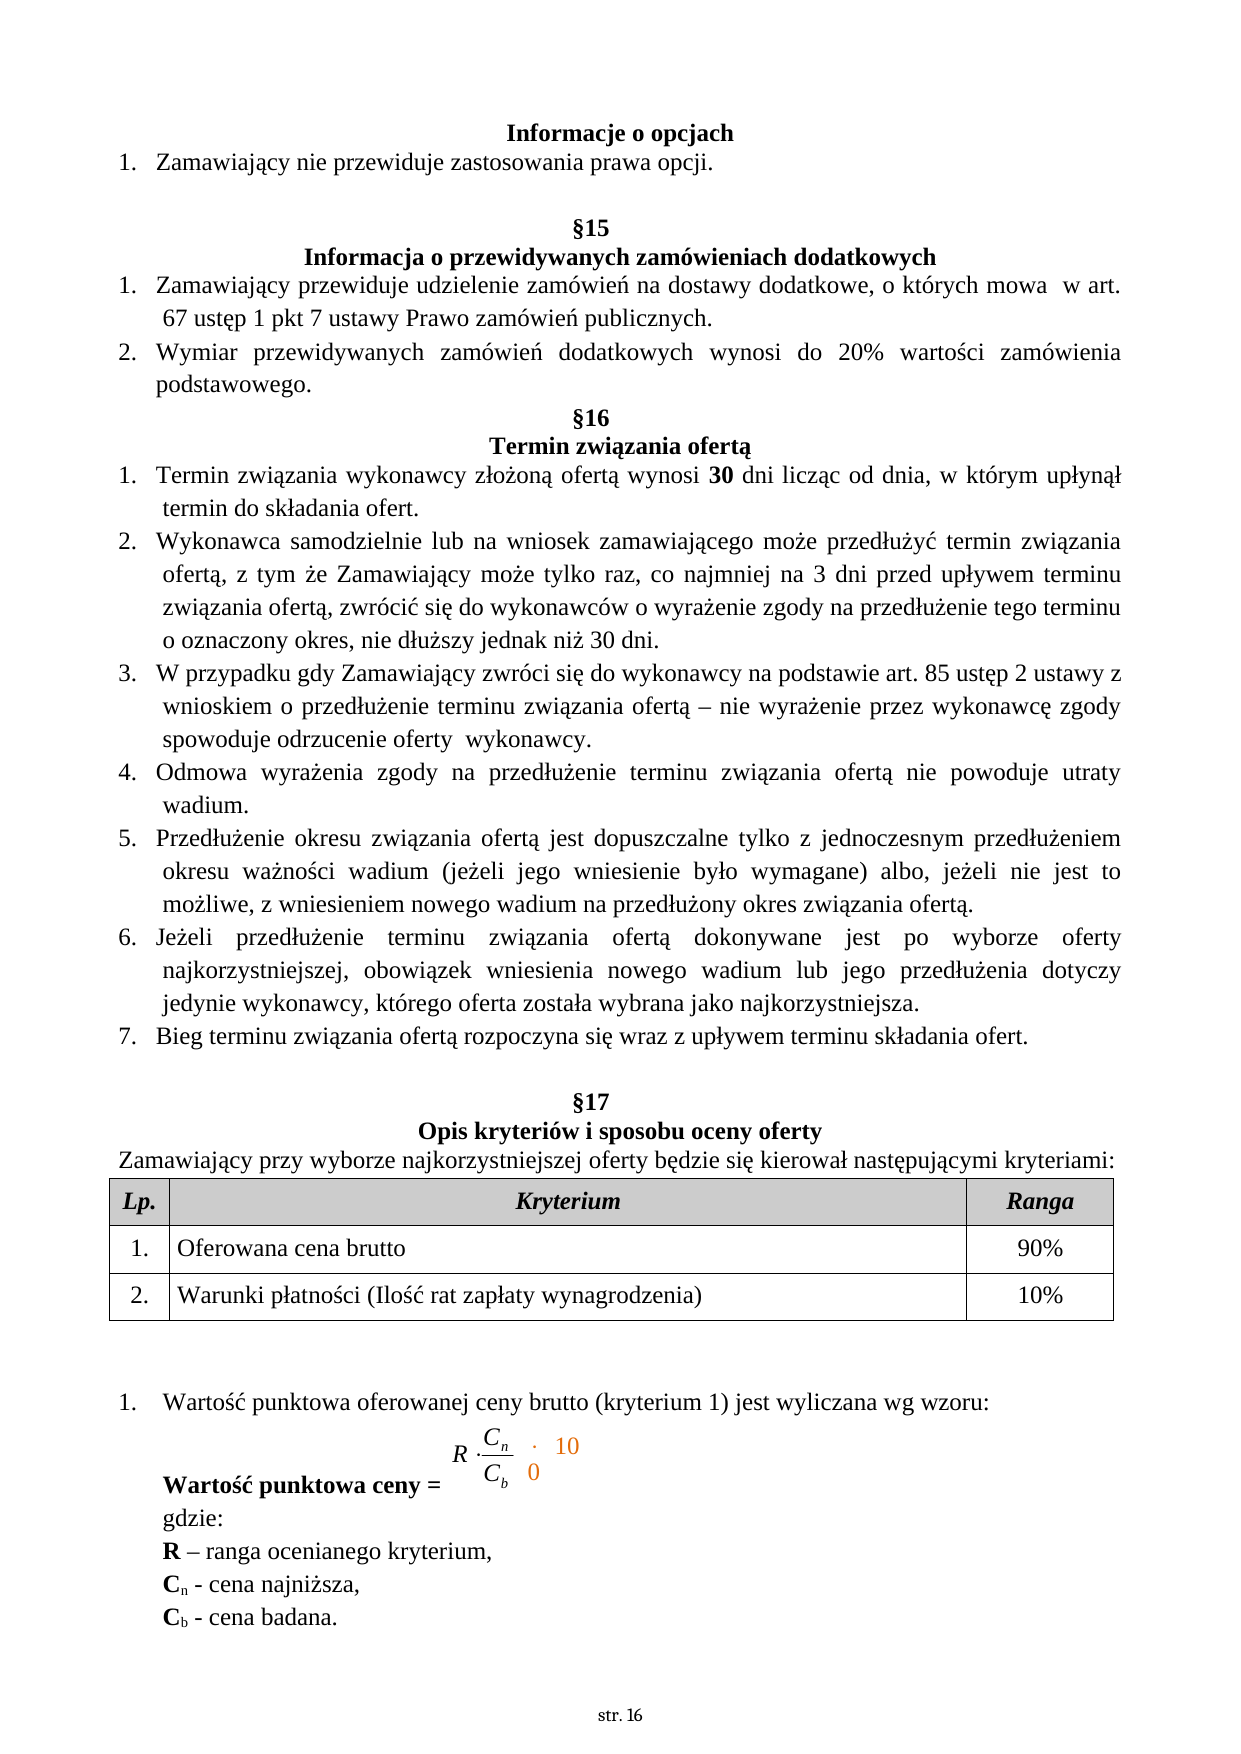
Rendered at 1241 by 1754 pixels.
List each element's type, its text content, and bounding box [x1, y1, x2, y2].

subtitle Informacja o przewidywanych zamówieniach dodatkowych [118, 242, 1122, 271]
list Wykonawca samodzielnie lub na wniosek zamawiającego może przedłużyć termin związania ofertą, z tym że Zamawiający może tylko raz, co najmniej na 3 dni przed upływem terminu związania ofertą, zwrócić się do wykonawców o wyrażenie zgody na przedłużenie tego terminu o oznaczony okres, nie dłuższy jednak niż 30 dni. [118, 526, 1122, 654]
table_cell 90% [967, 1226, 1113, 1273]
table_cell Warunki płatności (Ilość rat zapłaty wynagrodzenia) [170, 1274, 966, 1320]
list Odmowa wyrażenia zgody na przedłużenie terminu związania ofertą nie powoduje utraty wadium. [118, 757, 1122, 819]
table_cell 1. [110, 1226, 169, 1273]
list Wymiar przewidywanych zamówień dodatkowych wynosi do 20% wartości zamówienia podstawowego. [118, 337, 1122, 398]
list Zamawiający przewiduje udzielenie zamówień na dostawy dodatkowe, o których mowa w art. 67 ustęp 1 pkt 7 ustawy Prawo zamówień publicznych. [118, 271, 1122, 332]
text gdzie: [162, 1503, 1122, 1532]
text Zamawiający przy wyborze najkorzystniejszej oferty będzie się kierował następującymi kryteriami: [118, 1145, 1122, 1174]
text Cb - cena badana. [162, 1602, 1122, 1631]
text R – ranga ocenianego kryterium, [162, 1536, 1122, 1565]
list Wartość punktowa oferowanej ceny brutto (kryterium 1) jest wyliczana wg wzoru: [118, 1387, 1122, 1416]
text Wartość punktowa ceny = [162, 1420, 1122, 1499]
table_cell 2. [110, 1274, 169, 1320]
subtitle Informacje o opcjach [118, 118, 1122, 147]
table_cell Oferowana cena brutto [170, 1226, 966, 1273]
table_cell 10% [967, 1274, 1113, 1320]
list Zamawiający nie przewiduje zastosowania prawa opcji. [118, 147, 1122, 176]
list Jeżeli przedłużenie terminu związania ofertą dokonywane jest po wyborze oferty najkorzystniejszej, obowiązek wniesienia nowego wadium lub jego przedłużenia dotyczy jedynie wykonawcy, którego oferta została wybrana jako najkorzystniejsza. [118, 922, 1122, 1017]
text Cn - cena najniższa, [162, 1569, 1122, 1598]
table_header Lp. [110, 1179, 169, 1225]
list W przypadku gdy Zamawiający zwróci się do wykonawcy na podstawie art. 85 ustęp 2 ustawy z wnioskiem o przedłużenie terminu związania ofertą – nie wyrażenie przez wykonawcę zgody spowoduje odrzucenie oferty wykonawcy. [118, 658, 1122, 753]
table_header Ranga [967, 1179, 1113, 1225]
list Termin związania wykonawcy złożoną ofertą wynosi 30 dni licząc od dnia, w którym upłynął termin do składania ofert. [118, 460, 1122, 522]
subtitle Opis kryteriów i sposobu oceny oferty [118, 1116, 1122, 1145]
list Przedłużenie okresu związania ofertą jest dopuszczalne tylko z jednoczesnym przedłużeniem okresu ważności wadium (jeżeli jego wniesienie było wymagane) albo, jeżeli nie jest to możliwe, z wniesieniem nowego wadium na przedłużony okres związania ofertą. [118, 823, 1122, 918]
list Bieg terminu związania ofertą rozpoczyna się wraz z upływem terminu składania ofert. [118, 1021, 1122, 1050]
subtitle Termin związania ofertą [118, 431, 1122, 460]
table_header Kryterium [170, 1179, 966, 1225]
